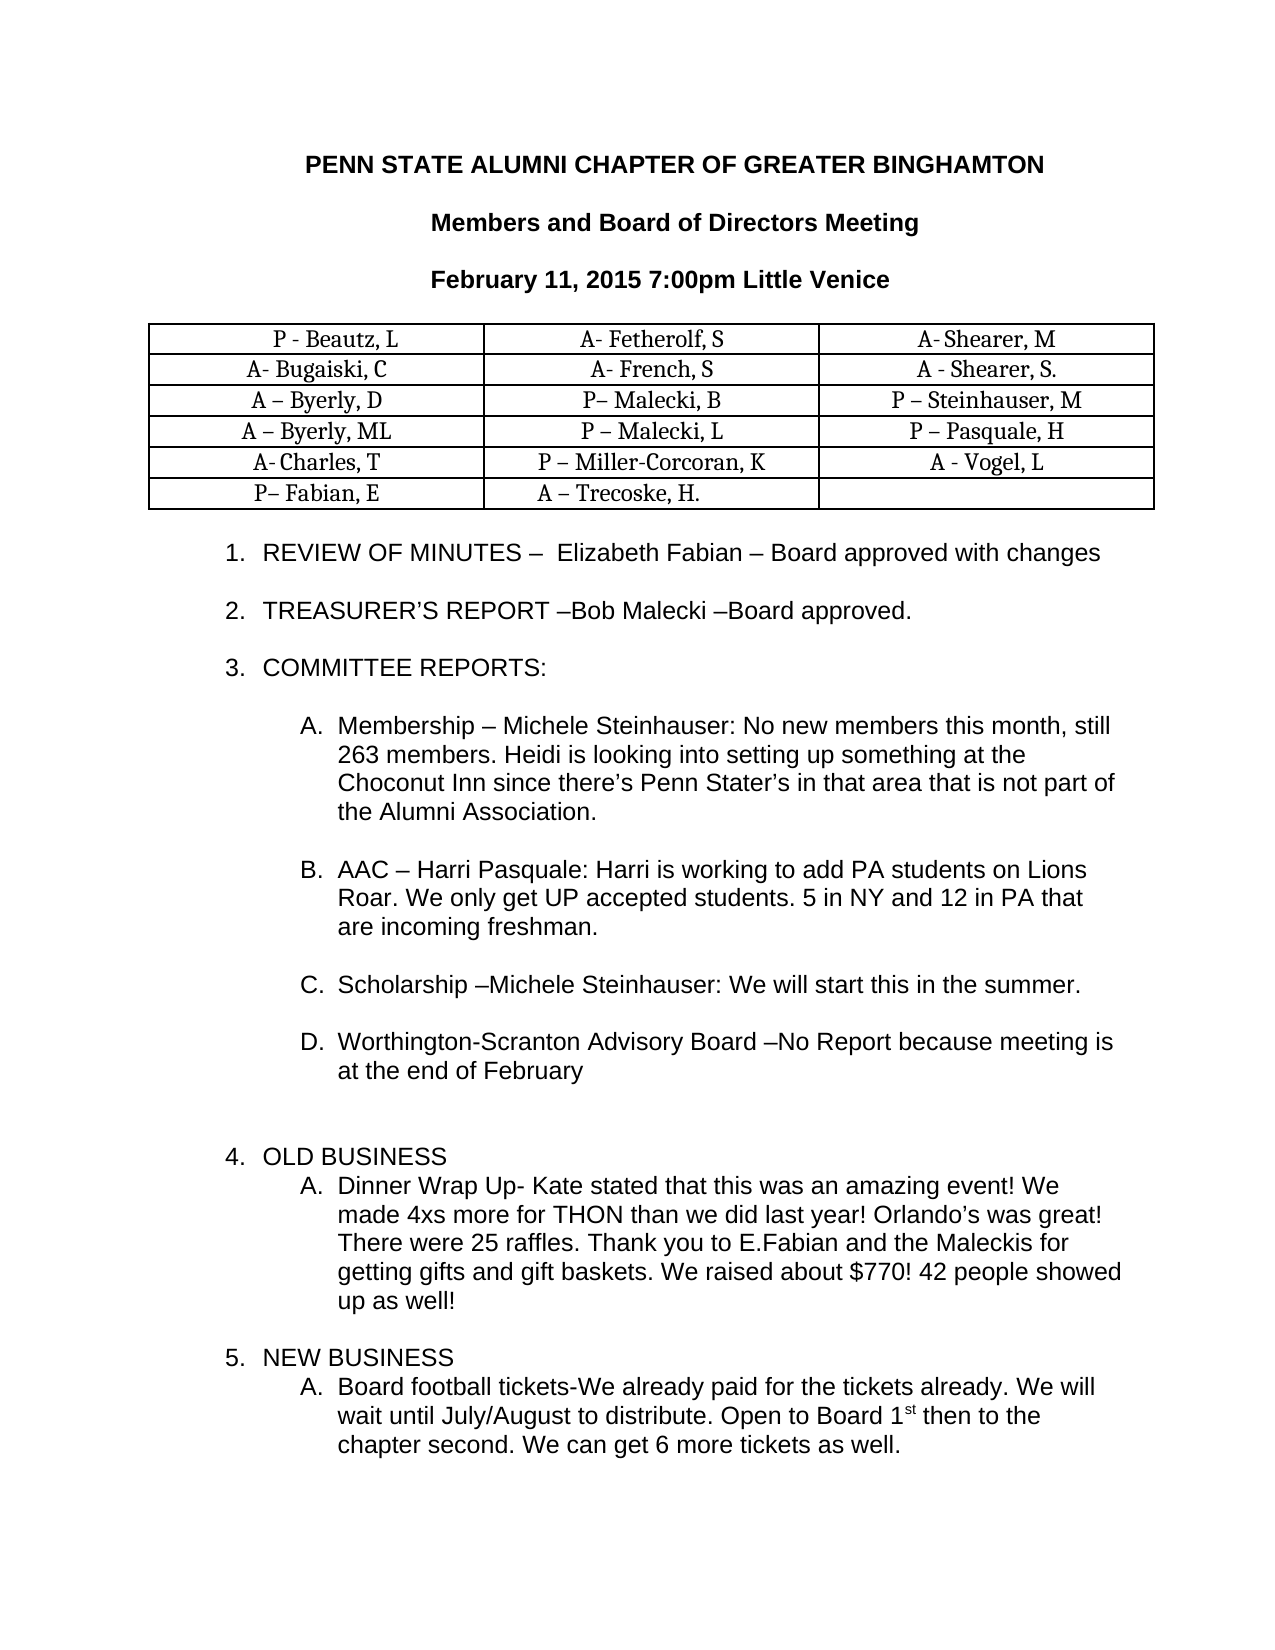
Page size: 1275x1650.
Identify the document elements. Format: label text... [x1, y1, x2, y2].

table_cell P – Miller-Corcoran, K [485, 448, 818, 477]
table_cell A – Trecoske, H. [485, 479, 818, 507]
list Board football tickets-We already paid for the tickets already. We will wait until July/August to distribute. Open to Board 1st then to the chapter second. We can get 6 more tickets as well. [300, 1372, 1125, 1458]
table_cell P – Pasquale, H [820, 417, 1153, 446]
table_cell A- Bugaiski, C [150, 355, 483, 384]
text Members and Board of Directors Meeting [150, 207, 1125, 236]
list NEW BUSINESS [225, 1343, 1125, 1372]
list REVIEW OF MINUTES – Elizabeth Fabian – Board approved with changes [225, 538, 1125, 567]
list Worthington-Scranton Advisory Board –No Report because meeting is at the end of February [300, 1027, 1125, 1084]
table_header P - Beautz, L [150, 325, 483, 353]
table_cell A – Byerly, D [150, 386, 483, 415]
table_cell A - Vogel, L [820, 448, 1153, 477]
table_cell A - Shearer, S. [820, 355, 1153, 384]
table_cell P– Fabian, E [150, 479, 483, 507]
table_cell P– Malecki, B [485, 386, 818, 415]
table_cell P – Malecki, L [485, 417, 818, 446]
table_cell A- French, S [485, 355, 818, 384]
table_header A- Fetherolf, S [485, 325, 818, 353]
table_cell A – Byerly, ML [150, 417, 483, 446]
table_cell [820, 479, 1153, 507]
list TREASURER’S REPORT –Bob Malecki –Board approved. [225, 596, 1125, 624]
list AAC – Harri Pasquale: Harri is working to add PA students on Lions Roar. We only get UP accepted students. 5 in NY and 12 in PA that are incoming freshman. [300, 854, 1125, 941]
list Membership – Michele Steinhauser: No new members this month, still 263 members. Heidi is looking into setting up something at the Choconut Inn since there’s Penn Stater’s in that area that is not part of the Alumni Association. [300, 711, 1125, 826]
table_cell A- Charles, T [150, 448, 483, 477]
list OLD BUSINESS [225, 1142, 1125, 1171]
table_header A- Shearer, M [820, 325, 1153, 353]
text PENN STATE ALUMNI CHAPTER OF GREATER BINGHAMTON [150, 150, 1125, 179]
subtitle February 11, 2015 7:00pm Little Venice [375, 265, 1125, 294]
list Scholarship –Michele Steinhauser: We will start this in the summer. [300, 969, 1125, 998]
list COMMITTEE REPORTS: [225, 653, 1125, 682]
table_cell P – Steinhauser, M [820, 386, 1153, 415]
list Dinner Wrap Up- Kate stated that this was an amazing event! We made 4xs more for THON than we did last year! Orlando’s was great! There were 25 raffles. Thank you to E.Fabian and the Maleckis for getting gifts and gift baskets. We raised about $770! 42 people showed up as well! [300, 1171, 1125, 1314]
